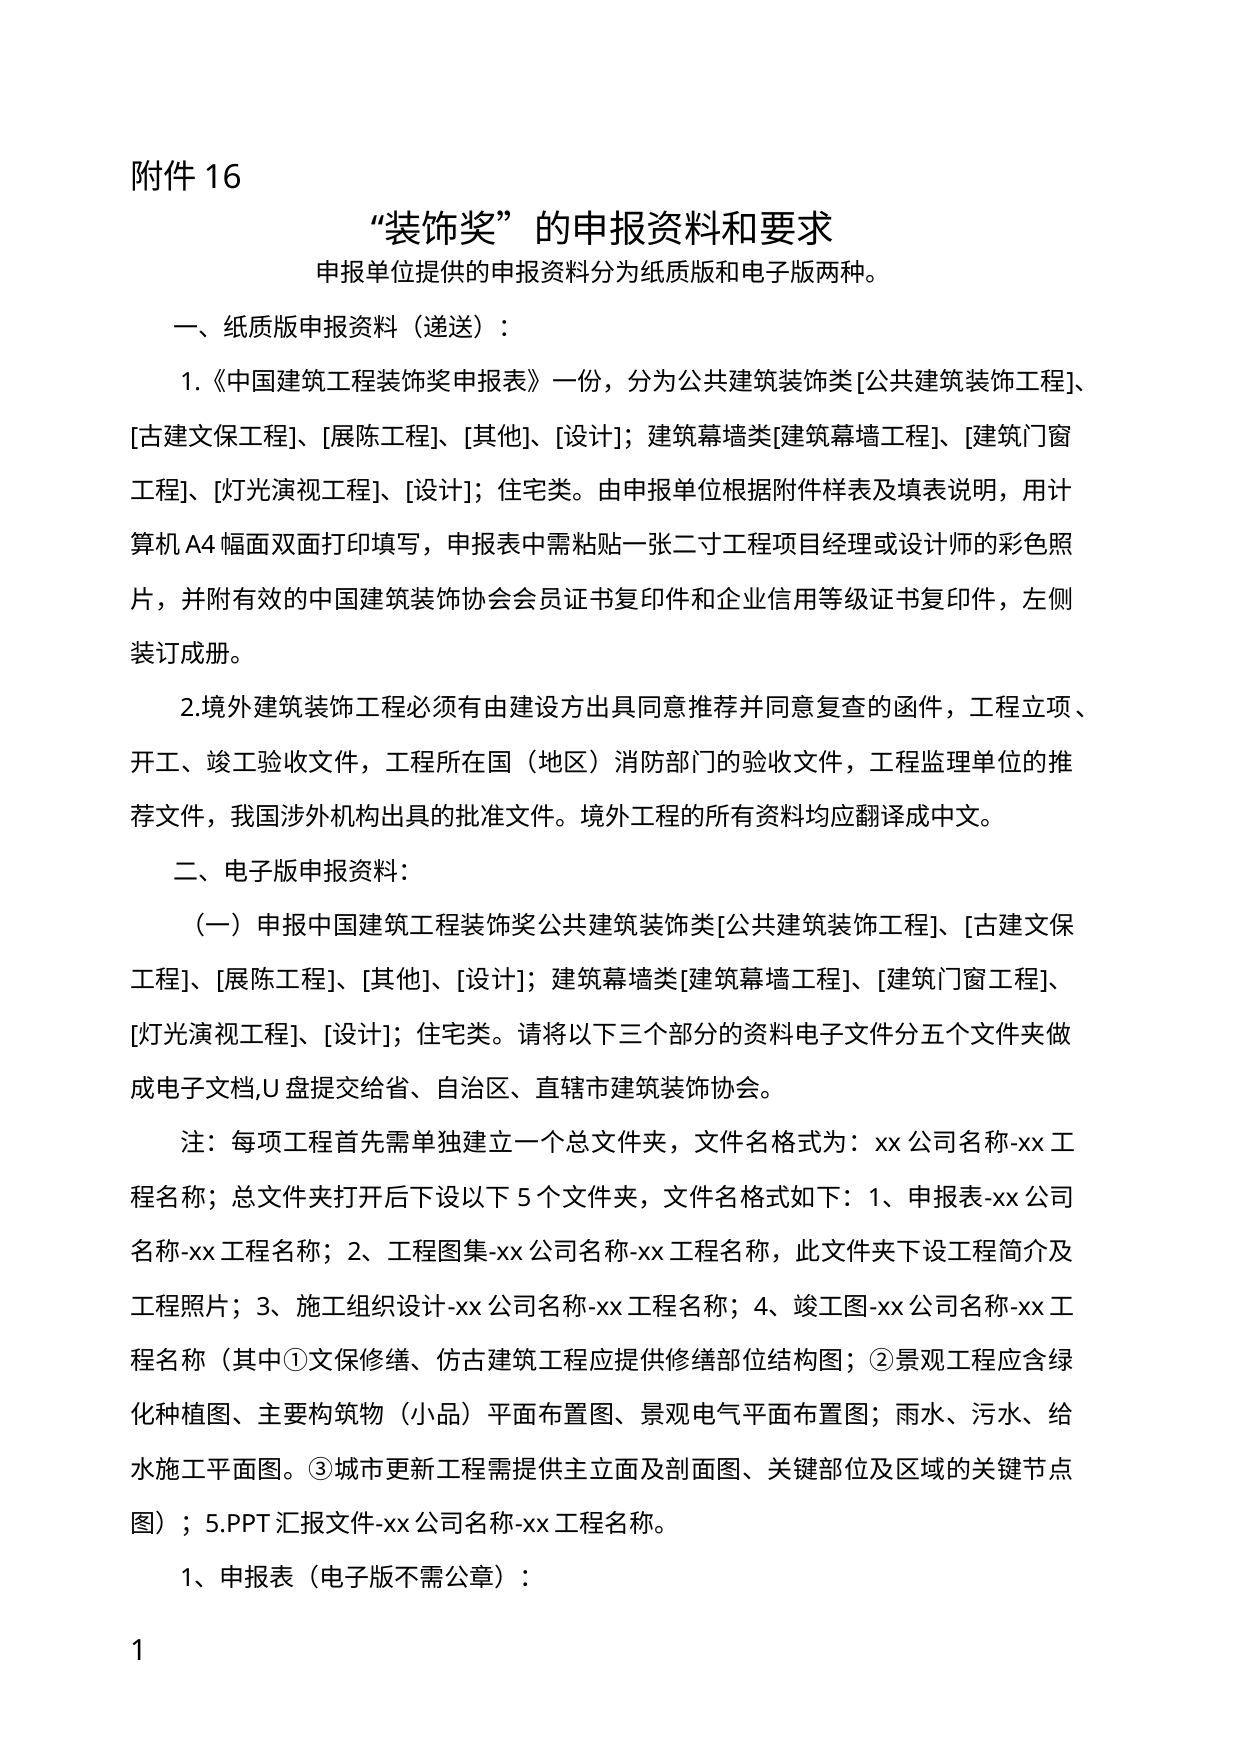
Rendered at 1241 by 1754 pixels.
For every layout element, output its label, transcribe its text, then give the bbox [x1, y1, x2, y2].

text 1.《中国建筑工程装饰奖申报表》一份，分为公共建筑装饰类[公共建筑装饰工程]、[古建文保工程]、[展陈工程]、[其他]、[设计]；建筑幕墙类[建筑幕墙工程]、[建筑门窗工程]、[灯光演视工程]、[设计]；住宅类。由申报单位根据附件样表及填表说明，用计算机A4幅面双面打印填写，申报表中需粘贴一张二寸工程项目经理或设计师的彩色照片，并附有效的中国建筑装饰协会会员证书复印件和企业信用等级证书复印件，左侧装订成册。 [130, 362, 1075, 670]
text 注：每项工程首先需单独建立一个总文件夹，文件名格式为：xx公司名称-xx工程名称；总文件夹打开后下设以下5个文件夹，文件名格式如下：1、申报表-xx公司名称-xx工程名称；2、工程图集-xx公司名称-xx工程名称，此文件夹下设工程简介及工程照片；3、施工组织设计-xx公司名称-xx工程名称；4、竣工图-xx公司名称-xx工程名称（其中①文保修缮、仿古建筑工程应提供修缮部位结构图；②景观工程应含绿化种植图、主要构筑物（小品）平面布置图、景观电气平面布置图；雨水、污水、给水施工平面图。③城市更新工程需提供主立面及剖面图、关键部位及区域的关键节点图）；5.PPT汇报文件-xx公司名称-xx工程名称。 [130, 1123, 1075, 1540]
text 二、电子版申报资料： [174, 851, 1075, 887]
text 申报单位提供的申报资料分为纸质版和电子版两种。 [130, 253, 1075, 289]
text （一）申报中国建筑工程装饰奖公共建筑装饰类[公共建筑装饰工程]、[古建文保工程]、[展陈工程]、[其他]、[设计]；建筑幕墙类[建筑幕墙工程]、[建筑门窗工程]、[灯光演视工程]、[设计]；住宅类。请将以下三个部分的资料电子文件分五个文件夹做成电子文档,U盘提交给省、自治区、直辖市建筑装饰协会。 [130, 905, 1075, 1105]
text 一、纸质版申报资料（递送）： [174, 307, 1075, 343]
text “装饰奖”的申报资料和要求 [130, 198, 1075, 253]
text 2.境外建筑装饰工程必须有由建设方出具同意推荐并同意复查的函件，工程立项、开工、竣工验收文件，工程所在国（地区）消防部门的验收文件，工程监理单位的推荐文件，我国涉外机构出具的批准文件。境外工程的所有资料均应翻译成中文。 [130, 688, 1075, 833]
text 1、申报表（电子版不需公章）： [130, 1558, 1075, 1594]
text 附件16 [130, 150, 1075, 198]
